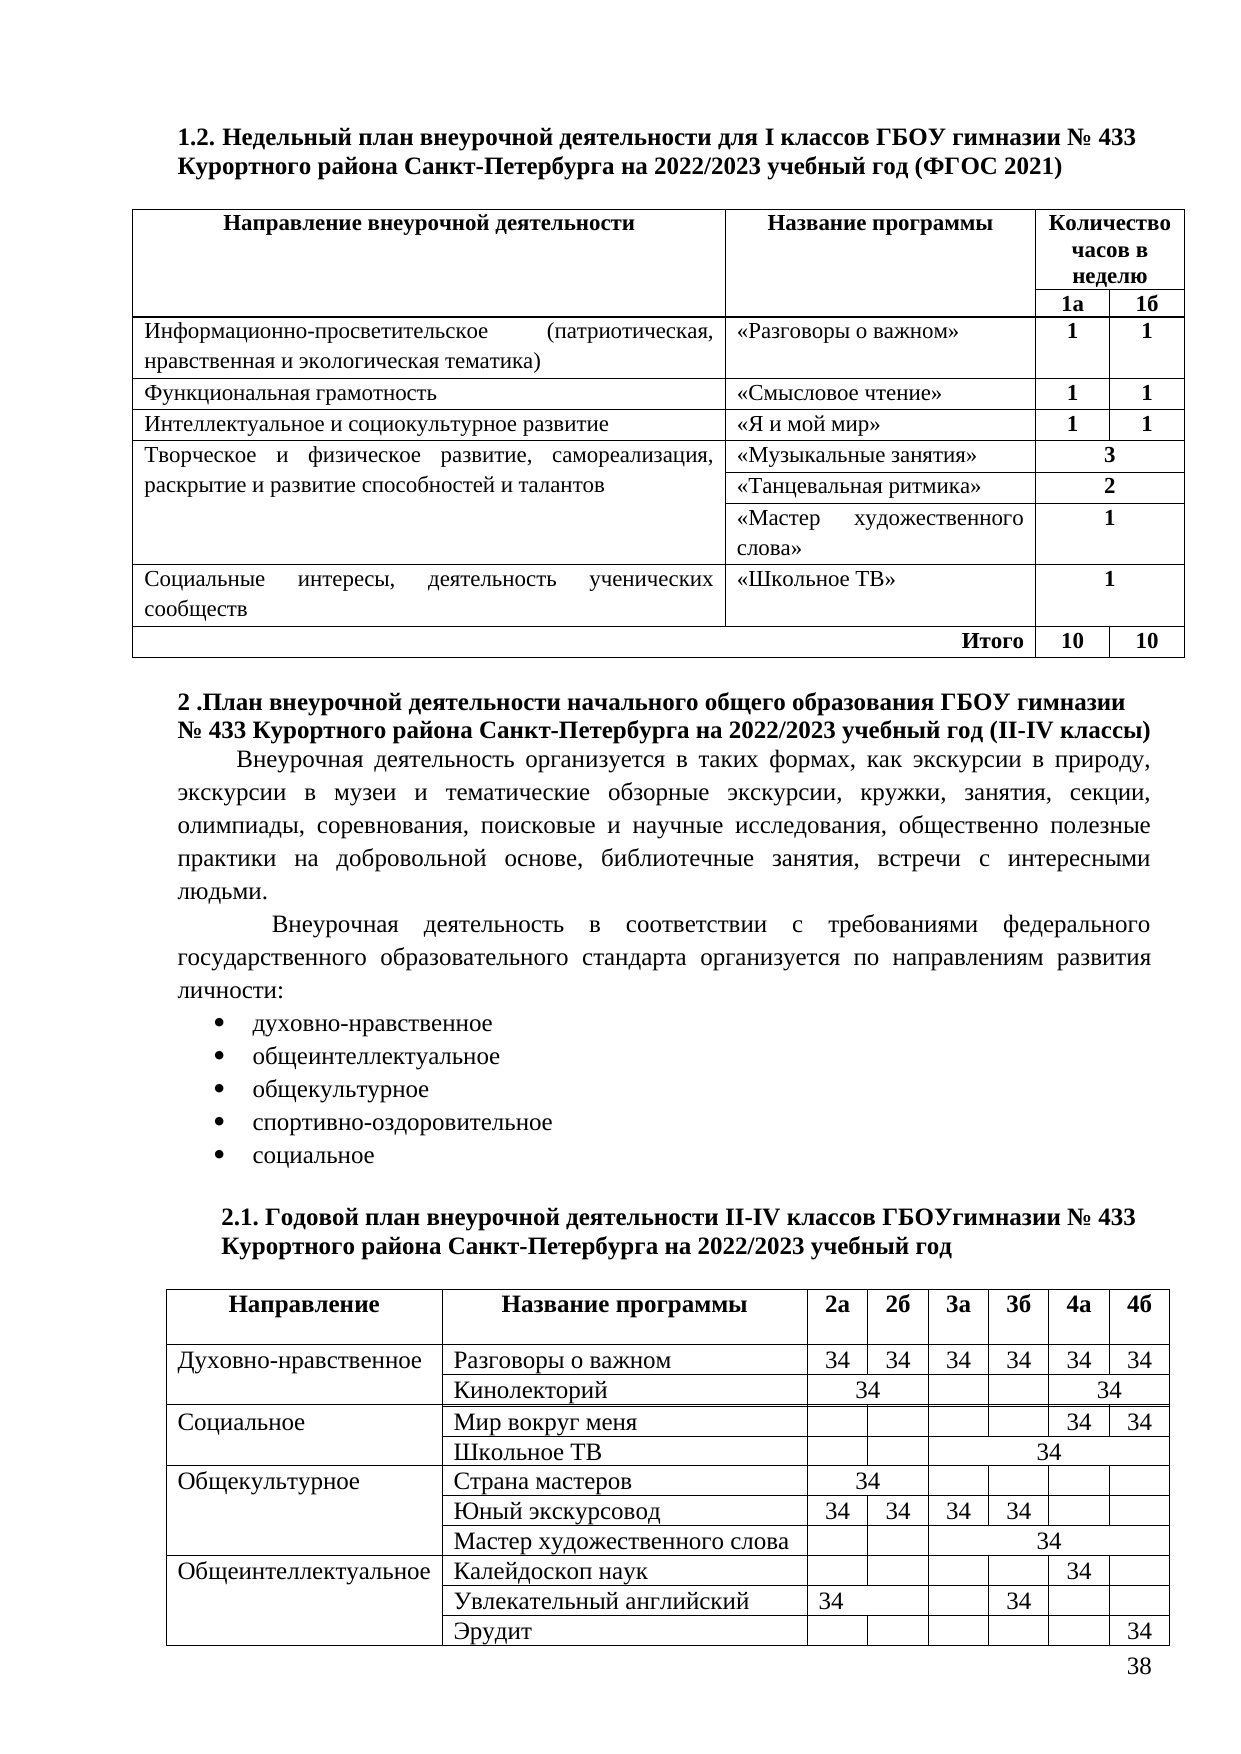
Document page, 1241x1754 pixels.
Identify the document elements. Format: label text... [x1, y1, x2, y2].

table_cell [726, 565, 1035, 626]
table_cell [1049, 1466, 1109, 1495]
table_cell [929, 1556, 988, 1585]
list духовно-нравственное [215, 1008, 1152, 1037]
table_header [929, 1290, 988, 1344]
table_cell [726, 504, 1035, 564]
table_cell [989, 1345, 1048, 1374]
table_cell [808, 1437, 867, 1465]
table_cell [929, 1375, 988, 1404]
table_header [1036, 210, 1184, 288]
text 2.1. Годовой план внеурочной деятельности II-IV классов ГБОУгимназии № 433 Курортного района Санкт-Петербурга на 2022/2023 учебный год [221, 1202, 1152, 1260]
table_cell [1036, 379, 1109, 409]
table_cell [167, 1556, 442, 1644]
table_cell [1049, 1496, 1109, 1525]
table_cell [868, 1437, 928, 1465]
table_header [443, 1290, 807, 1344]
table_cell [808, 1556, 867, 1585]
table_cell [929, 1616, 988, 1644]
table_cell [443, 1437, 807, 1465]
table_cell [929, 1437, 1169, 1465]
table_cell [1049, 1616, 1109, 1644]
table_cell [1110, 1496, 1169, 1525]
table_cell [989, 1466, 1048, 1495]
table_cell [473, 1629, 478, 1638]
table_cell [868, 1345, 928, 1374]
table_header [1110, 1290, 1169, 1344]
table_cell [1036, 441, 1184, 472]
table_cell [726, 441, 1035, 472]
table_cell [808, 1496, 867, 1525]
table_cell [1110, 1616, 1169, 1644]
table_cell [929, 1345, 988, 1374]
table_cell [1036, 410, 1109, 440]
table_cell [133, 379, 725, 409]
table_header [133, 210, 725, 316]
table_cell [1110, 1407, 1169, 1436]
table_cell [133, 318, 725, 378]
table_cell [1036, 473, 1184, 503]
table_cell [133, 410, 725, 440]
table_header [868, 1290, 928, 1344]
list социальное [215, 1141, 1152, 1169]
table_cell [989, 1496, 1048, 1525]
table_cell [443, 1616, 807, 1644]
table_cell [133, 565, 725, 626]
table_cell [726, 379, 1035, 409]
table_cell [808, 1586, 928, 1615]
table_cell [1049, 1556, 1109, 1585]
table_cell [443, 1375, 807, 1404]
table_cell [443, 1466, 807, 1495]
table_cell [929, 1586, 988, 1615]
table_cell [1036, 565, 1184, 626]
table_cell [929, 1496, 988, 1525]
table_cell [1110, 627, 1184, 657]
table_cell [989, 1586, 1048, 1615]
text Внеурочная деятельность в соответствии с требованиями федерального государственного образовательного стандарта организуется по направлениям развития личности: [177, 909, 1152, 1004]
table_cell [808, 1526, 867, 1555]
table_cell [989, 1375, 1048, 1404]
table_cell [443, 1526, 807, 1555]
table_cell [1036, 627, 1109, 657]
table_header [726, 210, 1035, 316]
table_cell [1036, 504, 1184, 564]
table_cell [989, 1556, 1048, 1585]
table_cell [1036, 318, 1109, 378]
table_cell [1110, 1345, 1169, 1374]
text 1.2. Недельный план внеурочной деятельности для I классов ГБОУ гимназии № 433 Курортного района Санкт-Петербурга на 2022/2023 учебный год (ФГОС 2021) [177, 122, 1152, 180]
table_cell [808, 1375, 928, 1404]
list общекультурное [215, 1074, 1152, 1103]
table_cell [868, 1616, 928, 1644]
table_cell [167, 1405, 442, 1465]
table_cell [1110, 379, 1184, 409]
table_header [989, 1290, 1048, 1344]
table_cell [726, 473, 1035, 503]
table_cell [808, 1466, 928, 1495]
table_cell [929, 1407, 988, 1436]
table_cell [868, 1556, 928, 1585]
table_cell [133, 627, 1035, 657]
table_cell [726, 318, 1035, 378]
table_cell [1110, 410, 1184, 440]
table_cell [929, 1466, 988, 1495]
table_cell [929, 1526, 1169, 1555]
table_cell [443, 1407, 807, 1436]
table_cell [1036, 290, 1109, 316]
list общеинтеллектуальное [215, 1041, 1152, 1070]
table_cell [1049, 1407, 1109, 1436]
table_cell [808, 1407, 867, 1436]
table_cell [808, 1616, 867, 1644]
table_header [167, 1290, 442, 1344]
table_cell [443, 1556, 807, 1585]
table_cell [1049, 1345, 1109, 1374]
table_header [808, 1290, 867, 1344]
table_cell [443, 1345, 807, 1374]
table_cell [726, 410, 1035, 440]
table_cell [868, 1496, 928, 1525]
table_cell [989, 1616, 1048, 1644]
text Внеурочная деятельность организуется в таких формах, как экскурсии в природу, экскурсии в музеи и тематические обзорные экскурсии, кружки, занятия, секции, олимпиады, соревнования, поисковые и научные исследования, общественно полезные практики на добровольной основе, библиотечные занятия, встречи с интересными людьми. [177, 744, 1152, 905]
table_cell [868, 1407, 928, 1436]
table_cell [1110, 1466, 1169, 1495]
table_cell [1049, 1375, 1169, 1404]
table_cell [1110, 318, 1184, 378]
text 2 .План внеурочной деятельности начального общего образования ГБОУ гимназии № 433 Курортного района Санкт-Петербурга на 2022/2023 учебный год (II-IV классы) [177, 687, 1152, 744]
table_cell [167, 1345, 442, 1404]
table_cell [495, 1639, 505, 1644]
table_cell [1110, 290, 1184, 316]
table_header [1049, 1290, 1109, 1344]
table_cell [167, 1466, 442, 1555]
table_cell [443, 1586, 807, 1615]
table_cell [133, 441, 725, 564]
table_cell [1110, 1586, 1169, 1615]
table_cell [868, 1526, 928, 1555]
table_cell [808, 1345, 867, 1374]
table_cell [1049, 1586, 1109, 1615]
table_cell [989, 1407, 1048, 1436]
list спортивно-оздоровительное [215, 1107, 1152, 1136]
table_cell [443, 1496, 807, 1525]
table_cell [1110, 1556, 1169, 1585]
